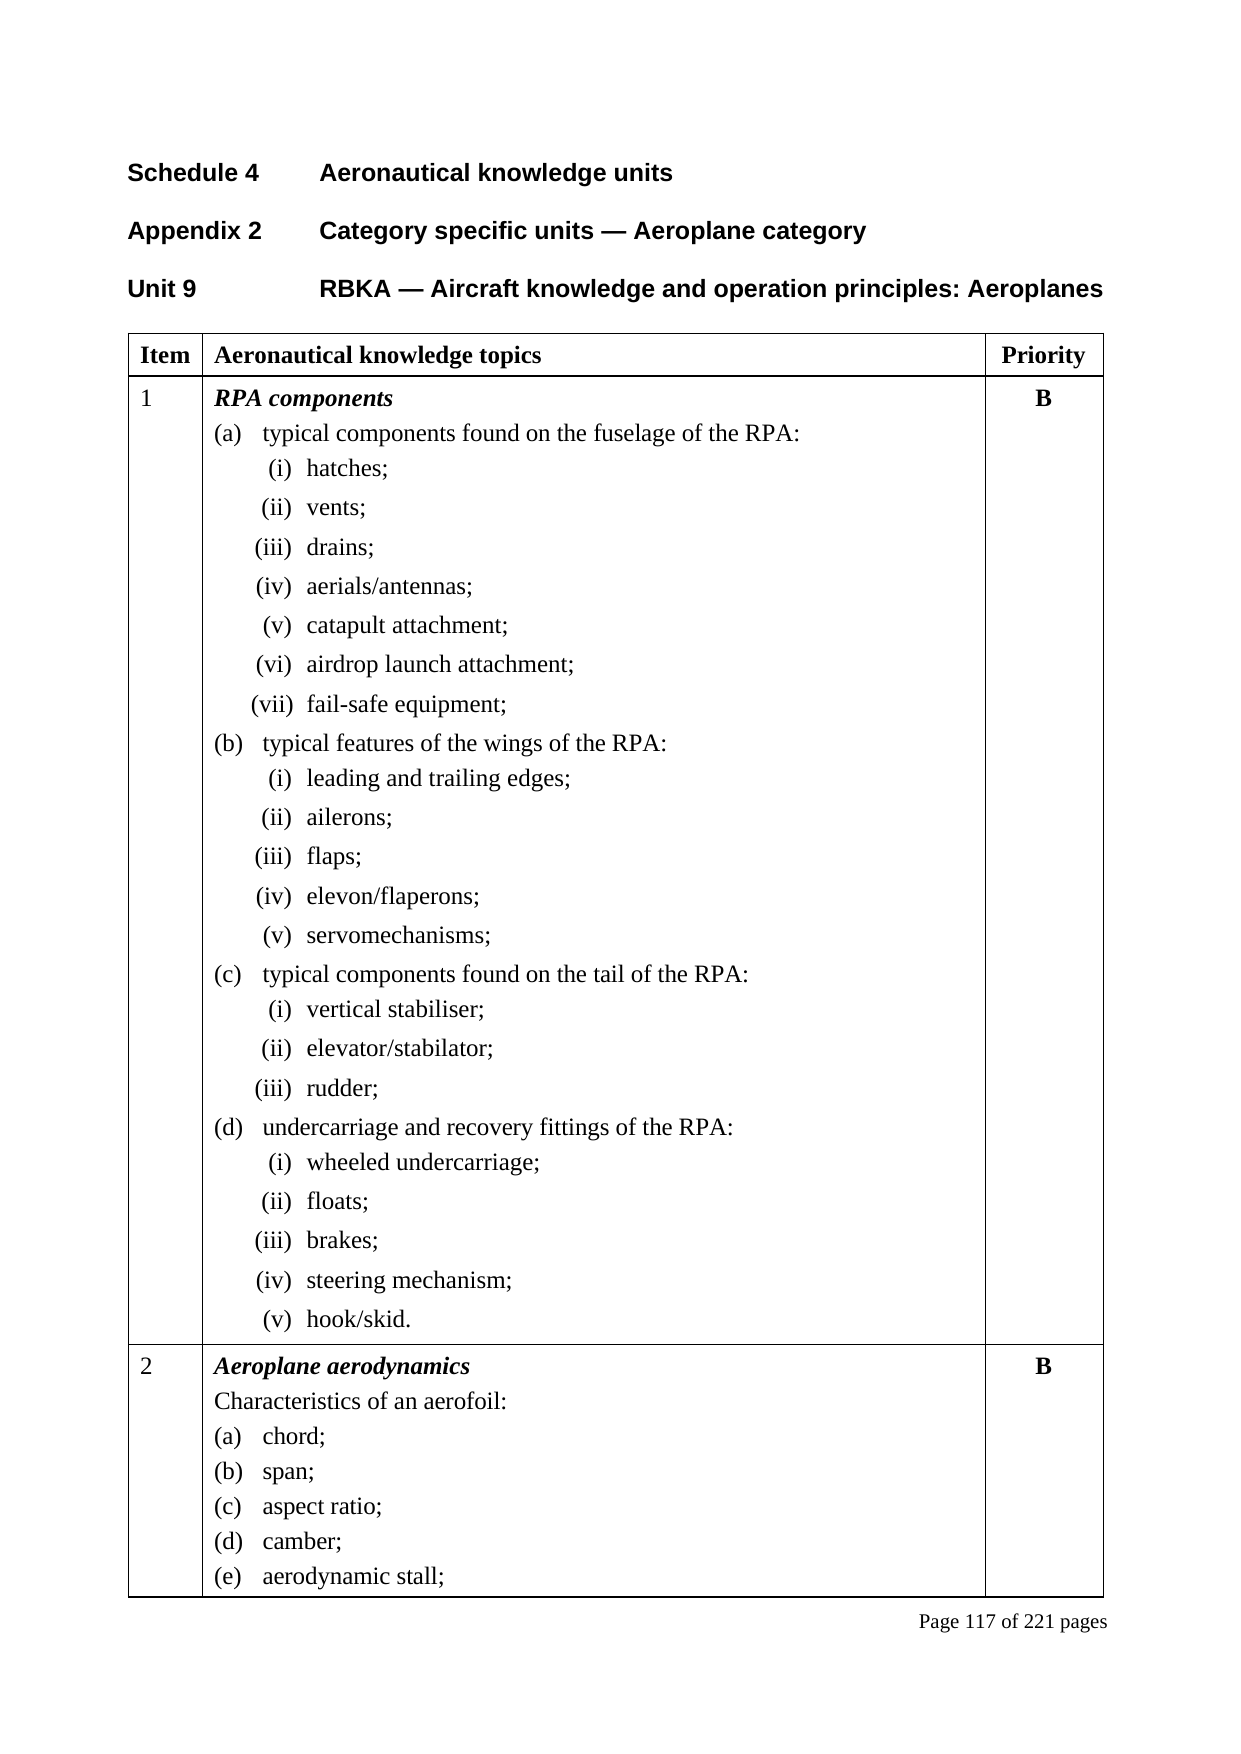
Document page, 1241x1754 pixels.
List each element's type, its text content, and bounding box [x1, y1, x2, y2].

subtitle Schedule 4 Aeronautical knowledge units [127, 158, 1107, 187]
table_cell 1 [129, 377, 202, 1343]
table_header Aeronautical knowledge topics [203, 334, 985, 375]
table_header Item [129, 334, 202, 375]
table_cell B [986, 1345, 1103, 1596]
subtitle Unit 9 RBKA — Aircraft knowledge and operation principles: Aeroplanes [127, 274, 1107, 303]
table_cell B [986, 377, 1103, 1343]
table_cell RPA components (a) typical components found on the fuselage of the RPA: (i) hatches; (ii) vents; (iii) drains; (iv) aerials/antennas; (v) catapult attachment; (vi) airdrop launch attachment; (vii) fail-safe equipment; (b) typical features of the wings of the RPA: (i) leading and trailing edges; (ii) ailerons; (iii) flaps; (iv) elevon/flaperons; (v) servomechanisms; (c) typical components found on the tail of the RPA: (i) vertical stabiliser; (ii) elevator/stabilator; (iii) rudder; (d) undercarriage and recovery fittings of the RPA: (i) wheeled undercarriage; (ii) floats; (iii) brakes; (iv) steering mechanism; (v) hook/skid. [203, 377, 985, 1343]
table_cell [203, 1345, 985, 1596]
table_header Priority [986, 334, 1103, 375]
table_cell 2 [129, 1345, 202, 1596]
subtitle Appendix 2 Category specific units — Aeroplane category [127, 216, 1107, 245]
